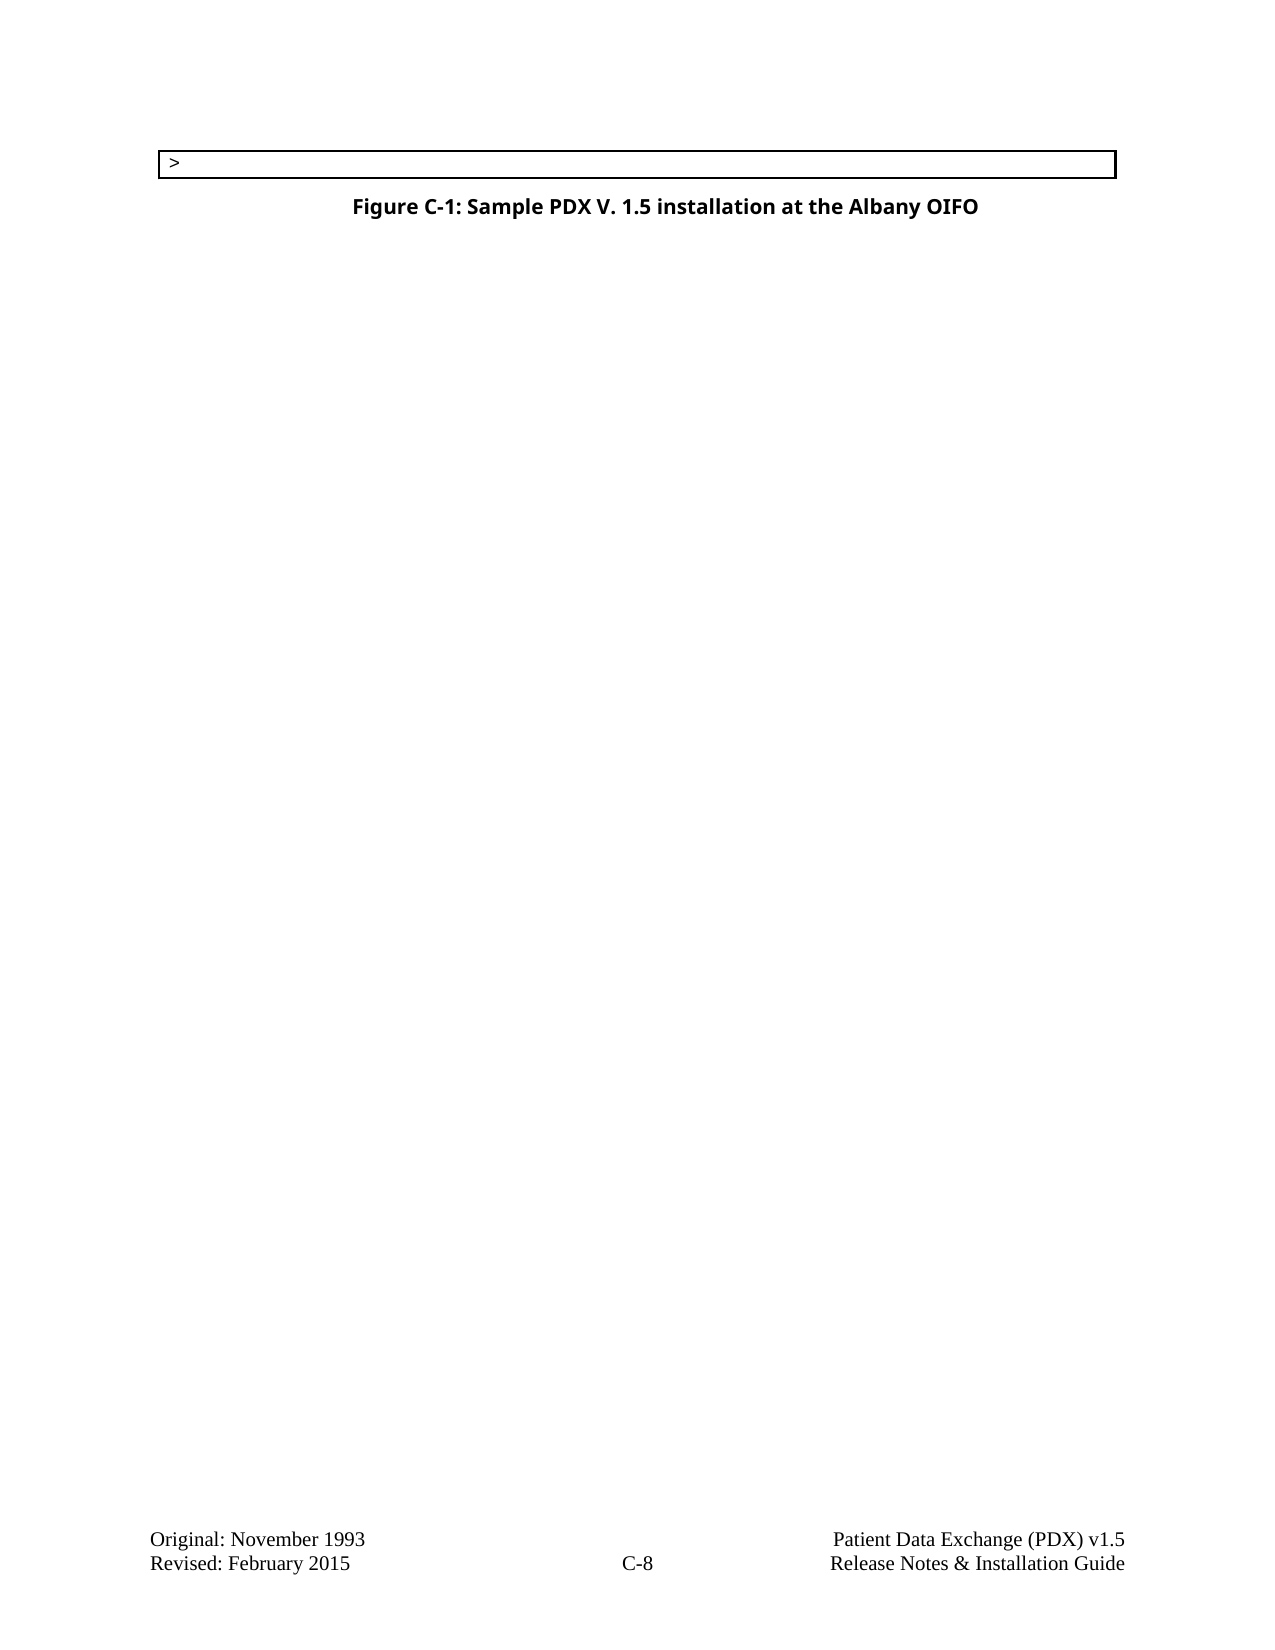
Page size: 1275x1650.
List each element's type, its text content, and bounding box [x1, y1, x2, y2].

text > [160, 152, 1114, 177]
text Figure C-1: Sample V. 1.5 installation at the OIFO [206, 192, 1125, 221]
